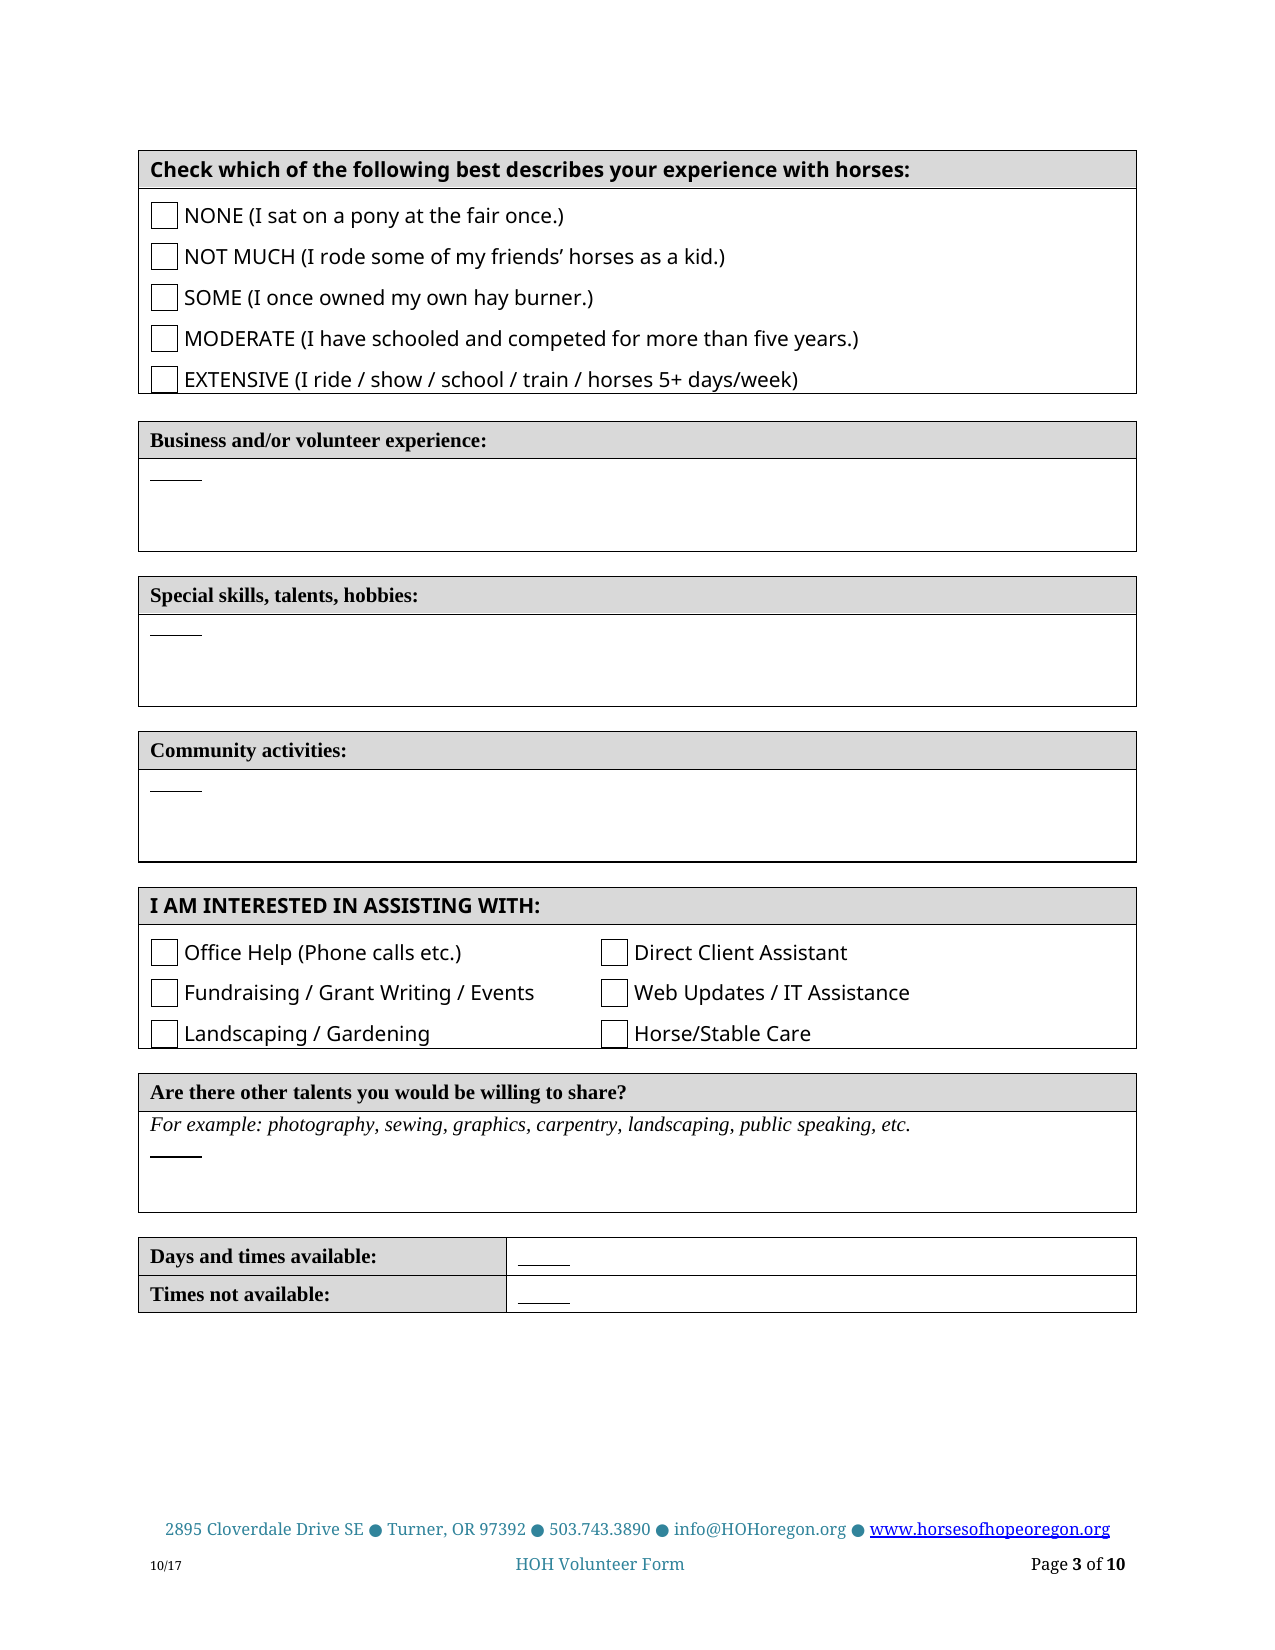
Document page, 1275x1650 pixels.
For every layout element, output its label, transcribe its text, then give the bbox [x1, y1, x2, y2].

table_cell [139, 615, 1136, 706]
table_header I AM INTERESTED IN ASSISTING WITH: [139, 888, 1136, 924]
table_header Community activities: [139, 732, 1136, 769]
table_cell Times not available: [139, 1276, 506, 1312]
table_cell NONE (I sat on a pony at the fair once.) NOT MUCH (I rode some of my friends’ horses as a kid.) SOME (I once owned my own hay burner.) MODERATE (I have schooled and competed for more than five years.) EXTENSIVE (I ride / show / school / train / horses 5+ days/week) [139, 189, 1136, 393]
table_header Check which of the following best describes your experience with horses: [139, 151, 1136, 187]
table_cell [139, 770, 1136, 861]
table_cell Office Help (Phone calls etc.) Direct Client Assistant Fundraising / Grant Writing / Events Web Updates / IT Assistance Landscaping / Gardening Horse/Stable Care [139, 925, 1136, 1048]
table_header Days and times available: [139, 1238, 506, 1275]
table_cell [507, 1276, 1136, 1312]
table_cell [139, 459, 1136, 551]
table_header Special skills, talents, hobbies: [139, 577, 1136, 613]
table_header [507, 1238, 1136, 1275]
table_header Business and/or volunteer experience: [139, 422, 1136, 458]
table_header Are there other talents you would be willing to share? [139, 1074, 1136, 1111]
table_cell For example: photography, sewing, graphics, carpentry, landscaping, public speaking, etc. [139, 1112, 1136, 1212]
